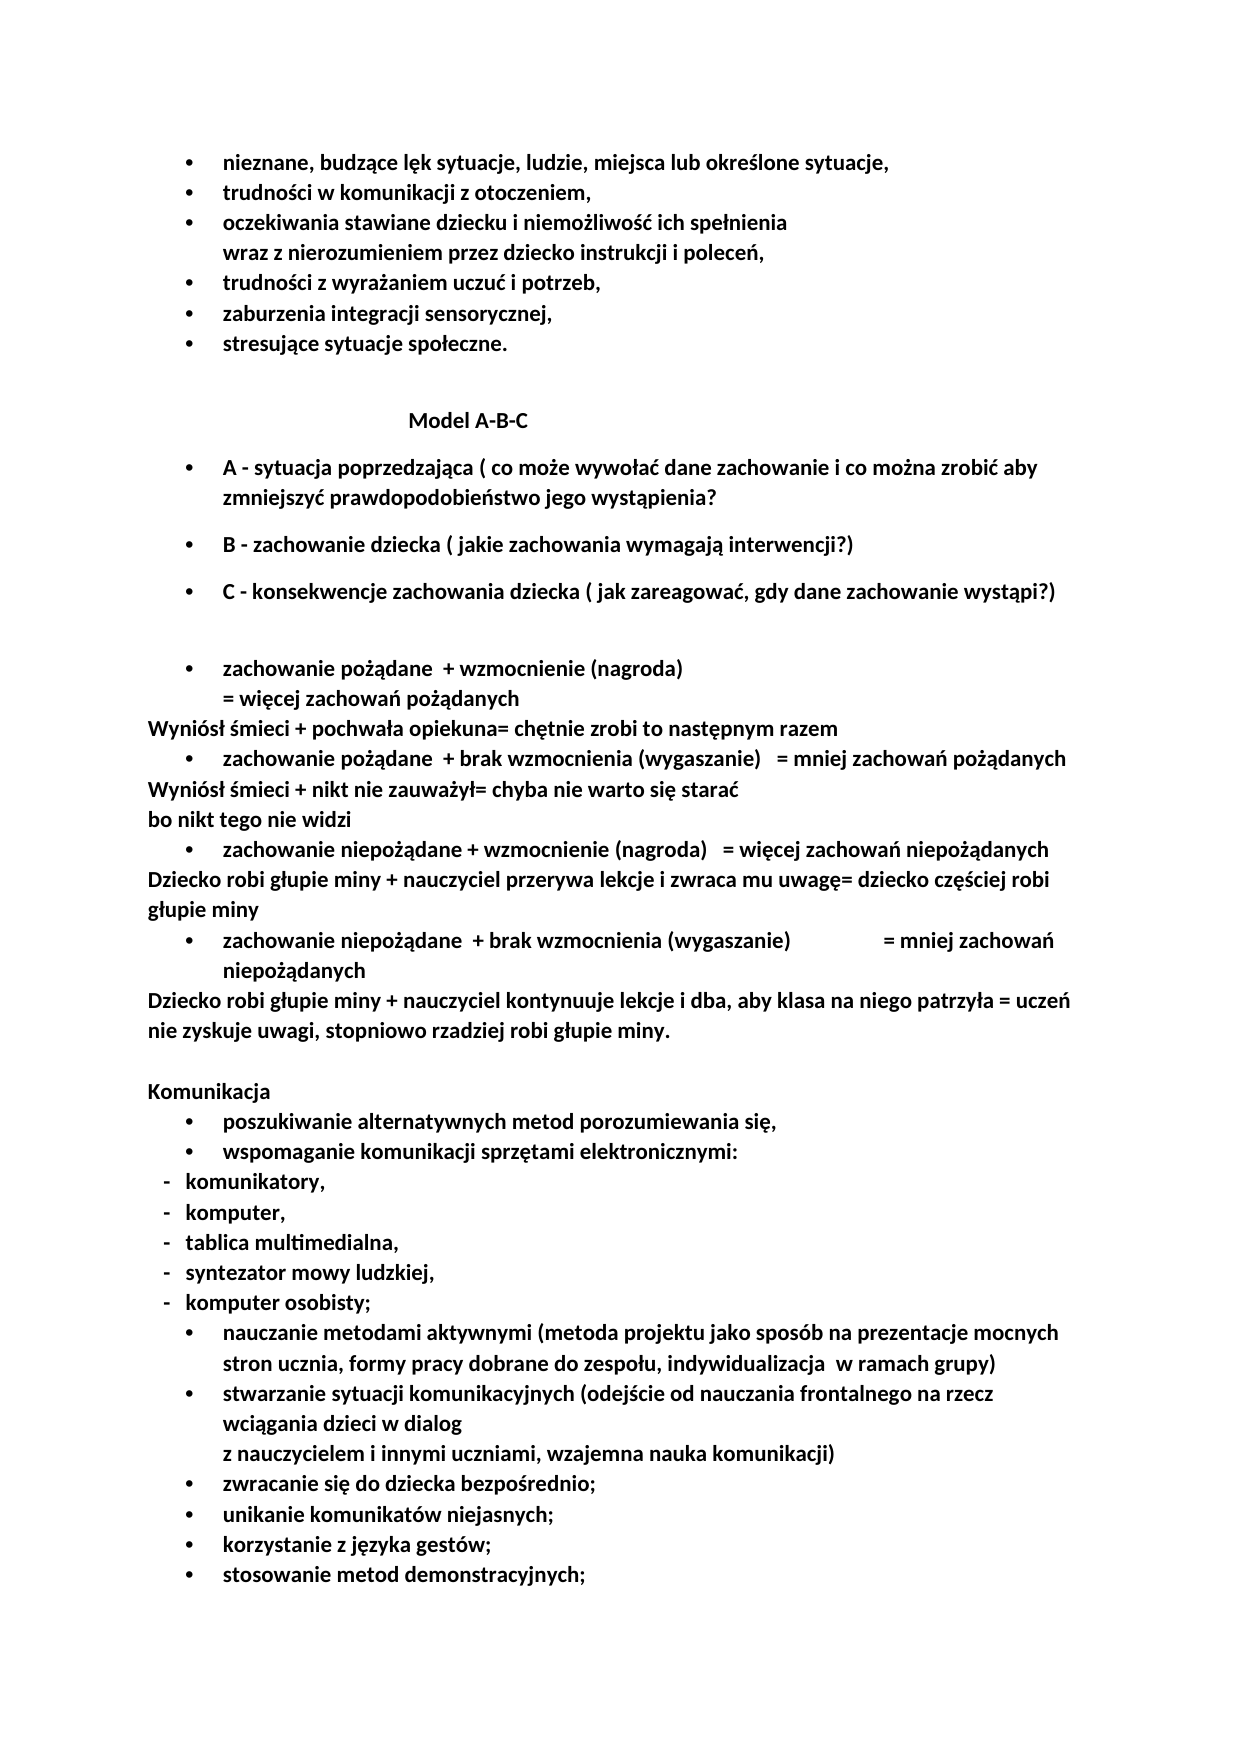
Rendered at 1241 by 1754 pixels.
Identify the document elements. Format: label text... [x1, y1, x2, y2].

list unikanie komunikatów niejasnych; [185, 1500, 1093, 1528]
text bo nikt tego nie widzi [148, 805, 1093, 833]
list zachowanie niepożądane + wzmocnienie (nagroda) = więcej zachowań niepożądanych [185, 835, 1093, 863]
list zachowanie niepożądane + brak wzmocnienia (wygaszanie) = mniej zachowań niepożądanych [185, 926, 1093, 984]
text - komunikatory, [148, 1167, 1093, 1195]
text Komunikacja [148, 1077, 1093, 1105]
text Dziecko robi głupie miny + nauczyciel przerywa lekcje i zwraca mu uwagę= dziecko częściej robi głupie miny [148, 865, 1093, 923]
text - komputer, [148, 1198, 1093, 1226]
list C - konsekwencje zachowania dziecka ( jak zareagować, gdy dane zachowanie wystąpi?) [185, 577, 1093, 605]
text - tablica multimedialna, [148, 1228, 1093, 1256]
list B - zachowanie dziecka ( jakie zachowania wymagają interwencji?) [185, 530, 1093, 558]
list trudności w komunikacji z otoczeniem, [185, 178, 1093, 206]
list nieznane, budzące lęk sytuacje, ludzie, miejsca lub określone sytuacje, [185, 148, 1093, 176]
list oczekiwania stawiane dziecku i niemożliwość ich spełnienia wraz z nierozumieniem przez dziecko instrukcji i poleceń, [185, 208, 1093, 266]
text - komputer osobisty; [148, 1288, 1093, 1316]
list stosowanie metod demonstracyjnych; [185, 1560, 1093, 1588]
list A - sytuacja poprzedzająca ( co może wywołać dane zachowanie i co można zrobić aby zmniejszyć prawdopodobieństwo jego wystąpienia? [185, 453, 1093, 511]
list stwarzanie sytuacji komunikacyjnych (odejście od nauczania frontalnego na rzecz wciągania dzieci w dialog z nauczycielem i innymi uczniami, wzajemna nauka komunikacji) [185, 1379, 1093, 1467]
text Wyniósł śmieci + nikt nie zauważył= chyba nie warto się starać [148, 775, 1093, 803]
list zachowanie pożądane + brak wzmocnienia (wygaszanie) = mniej zachowań pożądanych [185, 744, 1093, 772]
list korzystanie z języka gestów; [185, 1530, 1093, 1558]
list trudności z wyrażaniem uczuć i potrzeb, [185, 268, 1093, 296]
list stresujące sytuacje społeczne. [185, 329, 1093, 357]
list poszukiwanie alternatywnych metod porozumiewania się, [185, 1107, 1093, 1135]
text Dziecko robi głupie miny + nauczyciel kontynuuje lekcje i dba, aby klasa na niego patrzyła = uczeń nie zyskuje uwagi, stopniowo rzadziej robi głupie miny. [148, 986, 1093, 1044]
text Model A-B-C [223, 406, 1093, 434]
list nauczanie metodami aktywnymi (metoda projektu jako sposób na prezentacje mocnych stron ucznia, formy pracy dobrane do zespołu, indywidualizacja w ramach grupy) [185, 1318, 1093, 1377]
list zwracanie się do dziecka bezpośrednio; [185, 1469, 1093, 1497]
text - syntezator mowy ludzkiej, [148, 1258, 1093, 1286]
list zaburzenia integracji sensorycznej, [185, 299, 1093, 327]
list zachowanie pożądane + wzmocnienie (nagroda) = więcej zachowań pożądanych [185, 654, 1093, 712]
text Wyniósł śmieci + pochwała opiekuna= chętnie zrobi to następnym razem [148, 714, 1093, 742]
list wspomaganie komunikacji sprzętami elektronicznymi: [185, 1137, 1093, 1165]
